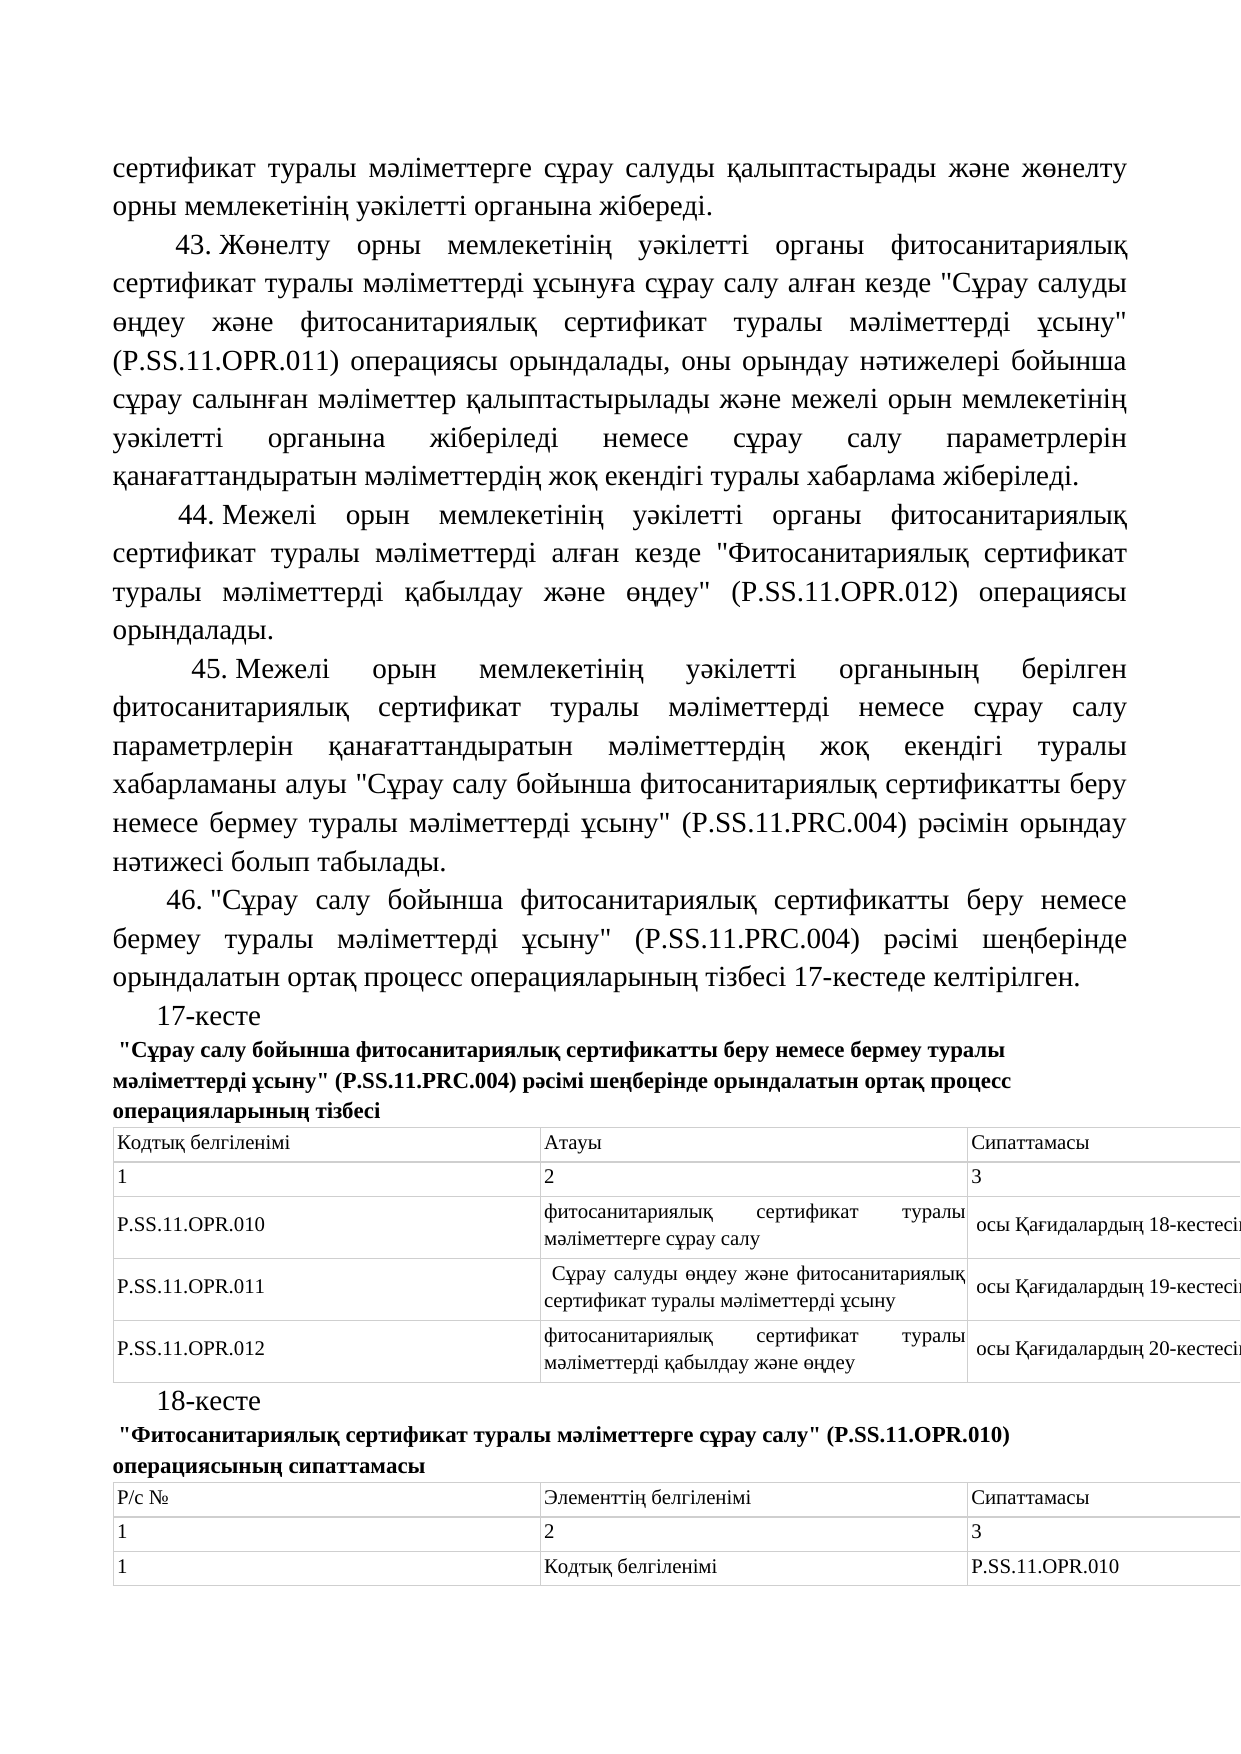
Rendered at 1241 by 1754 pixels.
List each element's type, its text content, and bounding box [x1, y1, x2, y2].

text "Сұрау салу бойынша фитосанитариялық сертификатты беру немесе бермеу туралы мәліметтерді ұсыну" (P.SS.11.PRC.004) рәсімі шеңберінде орындалатын ортақ процесс операцияларының тізбесі [112, 1036, 1128, 1123]
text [112, 150, 1128, 222]
text "Фитосанитариялық сертификат туралы мәліметтерге сұрау салу" (P.SS.11.OPR.010) операциясының сипаттамасы [112, 1422, 1128, 1478]
table_cell Сұрау салуды өңдеу және фитосанитариялық сертификат туралы мәліметтерді ұсыну [541, 1259, 967, 1320]
table_cell Кодтық белгіленімі [541, 1552, 967, 1585]
text 44. Межелі орын мемлекетінің уәкілетті органы фитосанитариялық сертификат туралы мәліметтерді алған кезде "Фитосанитариялық сертификат туралы мәліметтерді қабылдау және өңдеу" (P.SS.11.OPR.012) операциясы орындалады. [112, 497, 1128, 646]
text 17-кесте [112, 998, 1128, 1031]
text 43. Жөнелту орны мемлекетінің уәкілетті органы фитосанитариялық сертификат туралы мәліметтерді ұсынуға сұрау салу алған кезде "Сұрау салуды өңдеу және фитосанитариялық сертификат туралы мәліметтерді ұсыну" (P.SS.11.OPR.011) операциясы орындалады, оны орындау нәтижелері бойынша сұрау салынған мәліметтер қалыптастырылады және межелі орын мемлекетінің уәкілетті органына жіберіледі немесе сұрау салу параметрлерін қанағаттандыратын мәліметтердің жоқ екендігі туралы хабарлама жіберіледі. [112, 227, 1128, 492]
table_cell осы Қағидалардың 20-кестесінде келтірілген [968, 1321, 1240, 1382]
table_header Атауы [541, 1128, 967, 1161]
table_cell 2 [541, 1518, 967, 1551]
table_cell осы Қағидалардың 18-кестесінде келтірілген [968, 1197, 1240, 1258]
table_cell осы Қағидалардың 19-кестесінде келтірілген [968, 1259, 1240, 1320]
table_cell P.SS.11.OPR.012 [114, 1321, 540, 1382]
table_cell 3 [968, 1518, 1240, 1551]
table_cell P.SS.11.OPR.010 [968, 1552, 1240, 1585]
table_header Элементтің белгіленімі [541, 1483, 967, 1516]
table_cell 3 [968, 1163, 1240, 1196]
table_cell 1 [114, 1163, 540, 1196]
text 46. "Сұрау салу бойынша фитосанитариялық сертификатты беру немесе бермеу туралы мәліметтерді ұсыну" (P.SS.11.PRC.004) рәсімі шеңберінде орындалатын ортақ процесс операцияларының тізбесі 17-кестеде келтірілген. [112, 882, 1128, 993]
table_cell P.SS.11.OPR.010 [114, 1197, 540, 1258]
table_cell 2 [541, 1163, 967, 1196]
table_cell 1 [114, 1552, 540, 1585]
table_header Кодтық белгіленімі [114, 1128, 540, 1161]
table_cell P.SS.11.OPR.011 [114, 1259, 540, 1320]
text 18-кесте [112, 1383, 1128, 1417]
table_cell фитосанитариялық сертификат туралы мәліметтерге сұрау салу [541, 1197, 967, 1258]
table_header Р/с № [114, 1483, 540, 1516]
table_cell 1 [114, 1518, 540, 1551]
table_cell фитосанитариялық сертификат туралы мәліметтерді қабылдау және өңдеу [541, 1321, 967, 1382]
text 45. Межелі орын мемлекетінің уәкілетті органының берілген фитосанитариялық сертификат туралы мәліметтерді немесе сұрау салу параметрлерін қанағаттандыратын мәліметтердің жоқ екендігі туралы хабарламаны алуы "Сұрау салу бойынша фитосанитариялық сертификатты беру немесе бермеу туралы мәліметтерді ұсыну" (P.SS.11.PRC.004) рәсімін орындау нәтижесі болып табылады. [112, 651, 1128, 877]
table_header Сипаттамасы [968, 1128, 1240, 1161]
table_header Сипаттамасы [968, 1483, 1240, 1516]
